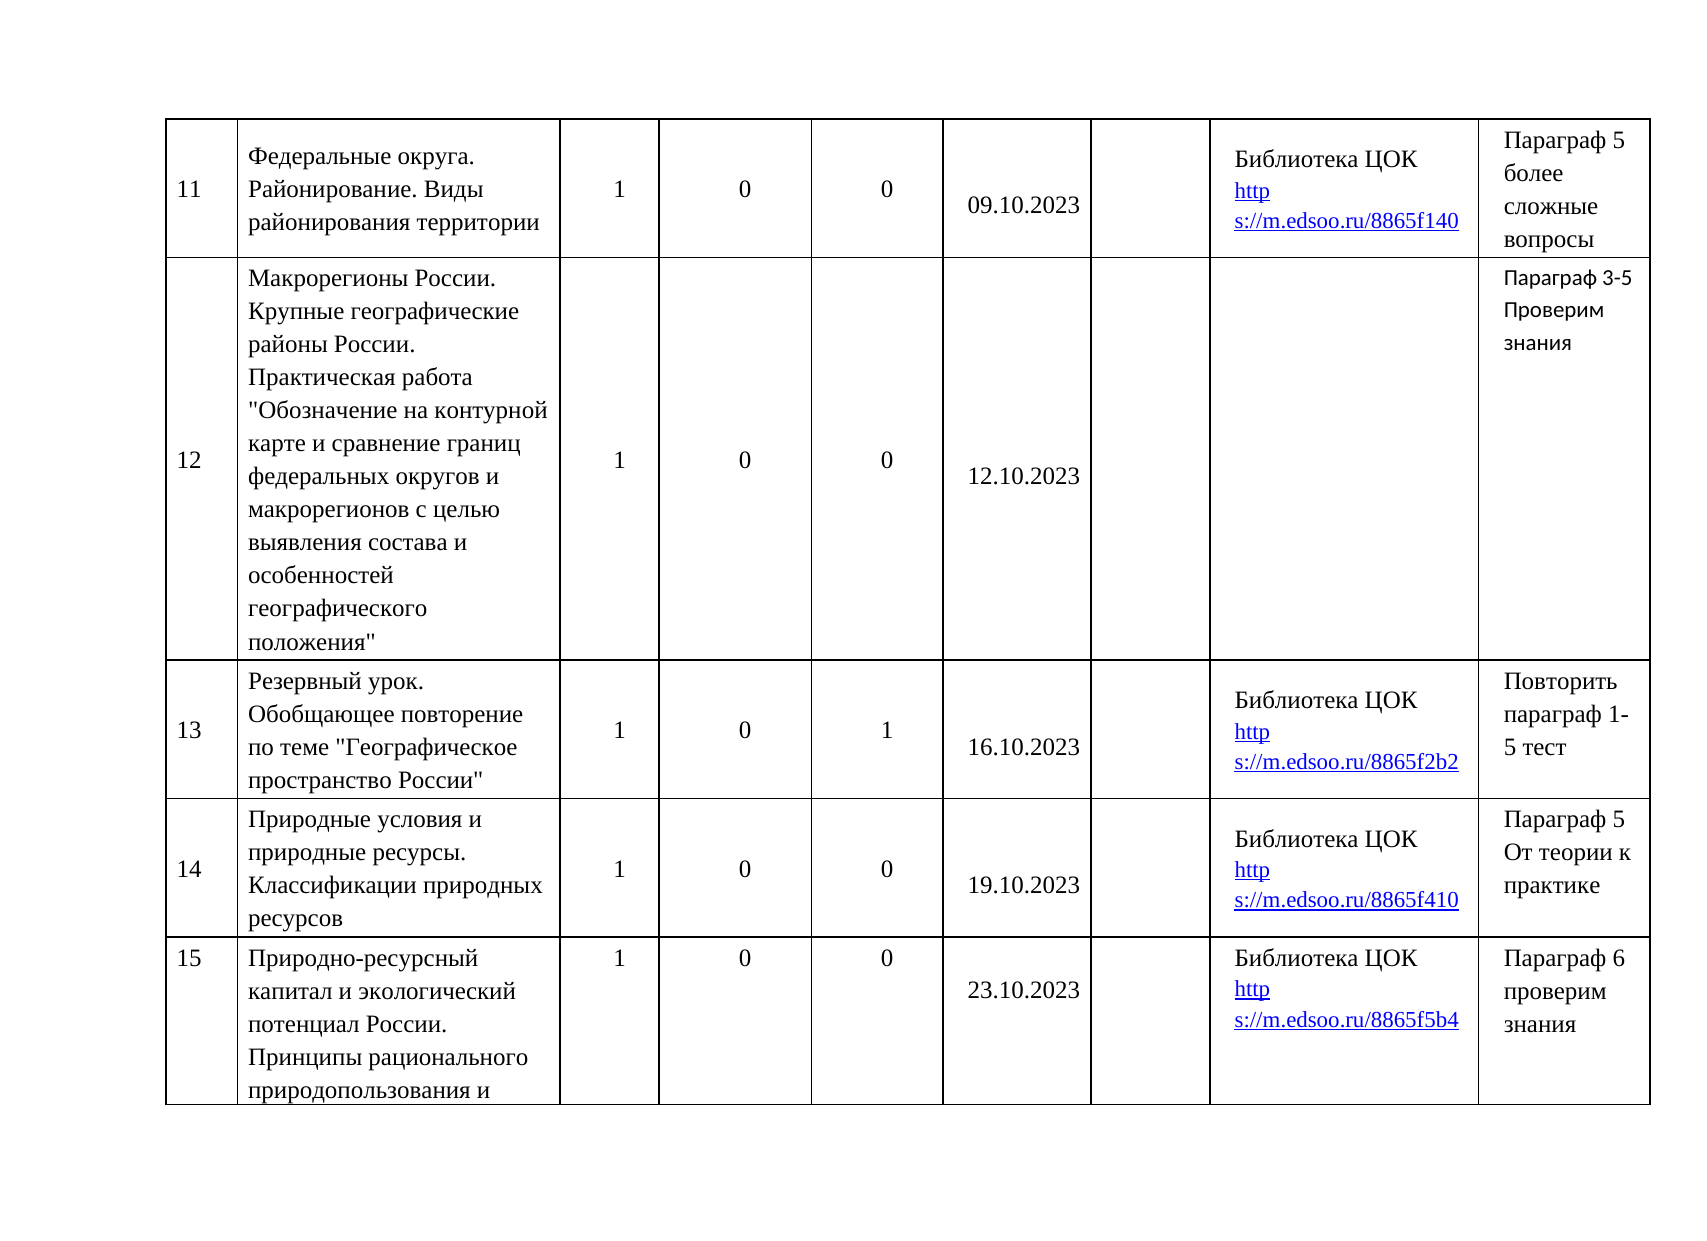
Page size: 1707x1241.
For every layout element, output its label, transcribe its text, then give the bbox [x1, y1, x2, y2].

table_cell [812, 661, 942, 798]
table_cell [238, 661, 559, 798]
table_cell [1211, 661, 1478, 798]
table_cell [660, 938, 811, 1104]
table_cell 1 [561, 258, 658, 659]
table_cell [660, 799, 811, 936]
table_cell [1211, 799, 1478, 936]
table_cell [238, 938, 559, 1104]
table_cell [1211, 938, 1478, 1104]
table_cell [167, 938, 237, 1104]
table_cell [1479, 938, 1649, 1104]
table_cell Библиотека ЦОК https://m.edsoo.ru/8865f140 [1211, 120, 1478, 257]
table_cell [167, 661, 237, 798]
table_cell [1092, 258, 1209, 659]
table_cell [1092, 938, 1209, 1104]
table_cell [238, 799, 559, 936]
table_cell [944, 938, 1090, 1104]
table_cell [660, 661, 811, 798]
table_cell Макрорегионы России. Крупные географические районы России. Практическая работа "Обозначение на контурной карте и сравнение границ федеральных округов и макрорегионов с целью выявления состава и особенностей географического положения" [238, 258, 559, 659]
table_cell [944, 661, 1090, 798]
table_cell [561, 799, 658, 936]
table_cell Федеральные округа. Районирование. Виды районирования территории [238, 120, 559, 257]
table_cell 1 [561, 120, 658, 257]
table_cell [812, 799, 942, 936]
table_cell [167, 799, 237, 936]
table_cell 12.10.2023 [944, 258, 1090, 659]
table_cell 11 [167, 120, 237, 257]
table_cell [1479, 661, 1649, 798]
table_cell 12 [167, 258, 237, 659]
table_cell Параграф 5 более сложные вопросы [1479, 120, 1649, 257]
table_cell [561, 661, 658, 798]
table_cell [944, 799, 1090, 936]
table_cell [1211, 258, 1478, 659]
table_cell 0 [660, 120, 811, 257]
table_cell 09.10.2023 [944, 120, 1090, 257]
table_cell 0 [812, 258, 942, 659]
table_cell Параграф 3-5 Проверим знания [1479, 258, 1649, 659]
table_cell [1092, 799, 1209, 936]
table_cell [1092, 120, 1209, 257]
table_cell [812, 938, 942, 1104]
table_cell 0 [812, 120, 942, 257]
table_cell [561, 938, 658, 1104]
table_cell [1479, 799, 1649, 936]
table_cell 0 [660, 258, 811, 659]
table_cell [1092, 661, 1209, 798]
